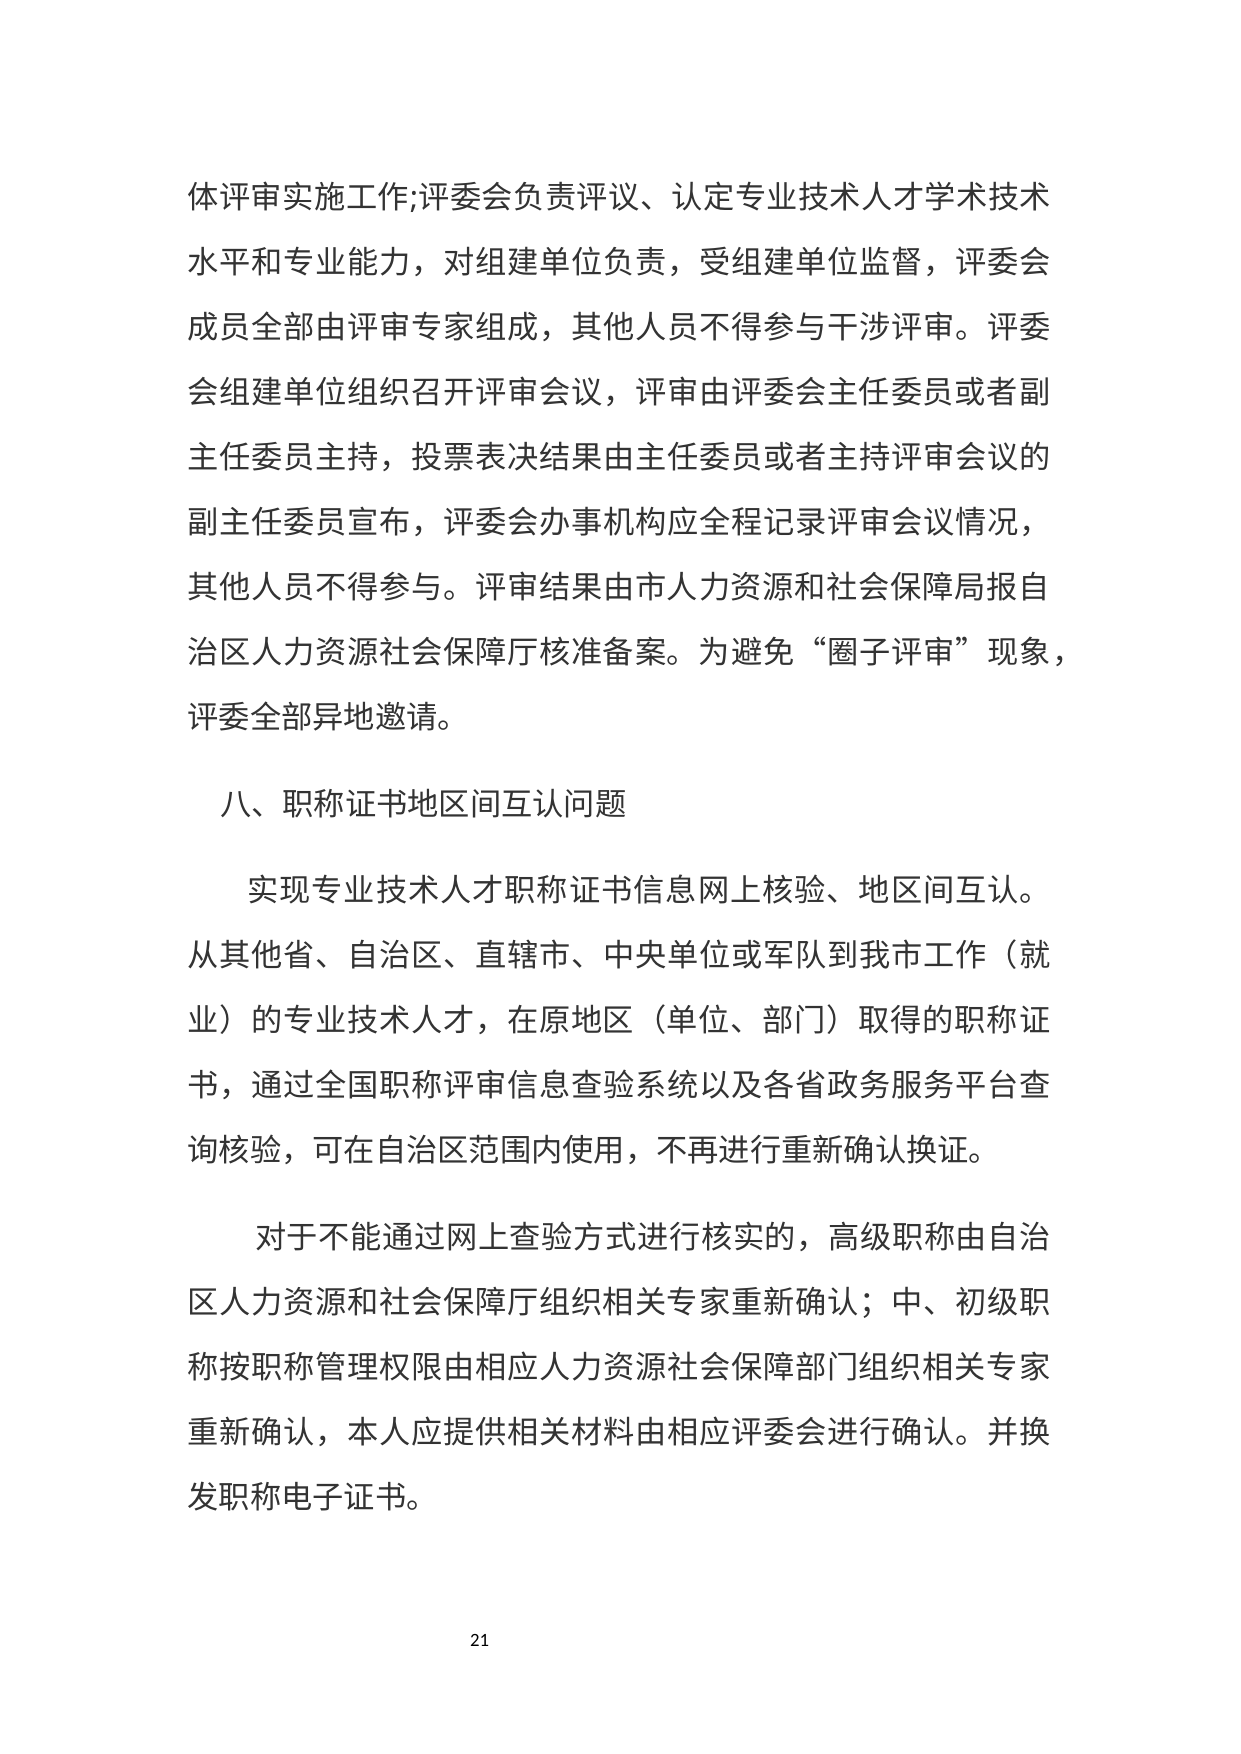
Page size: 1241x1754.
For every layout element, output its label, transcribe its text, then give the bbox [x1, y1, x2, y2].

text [187, 162, 1053, 747]
text 八、职称证书地区间互认问题 [187, 769, 1053, 834]
text 对于不能通过网上查验方式进行核实的，高级职称由自治区人力资源和社会保障厅组织相关专家重新确认；中、初级职称按职称管理权限由相应人力资源社会保障部门组织相关专家重新确认，本人应提供相关材料由相应评委会进行确认。并换发职称电子证书。 [187, 1203, 1053, 1528]
text 实现专业技术人才职称证书信息网上核验、地区间互认。从其他省、自治区、直辖市、中央单位或军队到我市工作（就业）的专业技术人才，在原地区（单位、部门）取得的职称证书，通过全国职称评审信息查验系统以及各省政务服务平台查询核验，可在自治区范围内使用，不再进行重新确认换证。 [187, 856, 1053, 1181]
